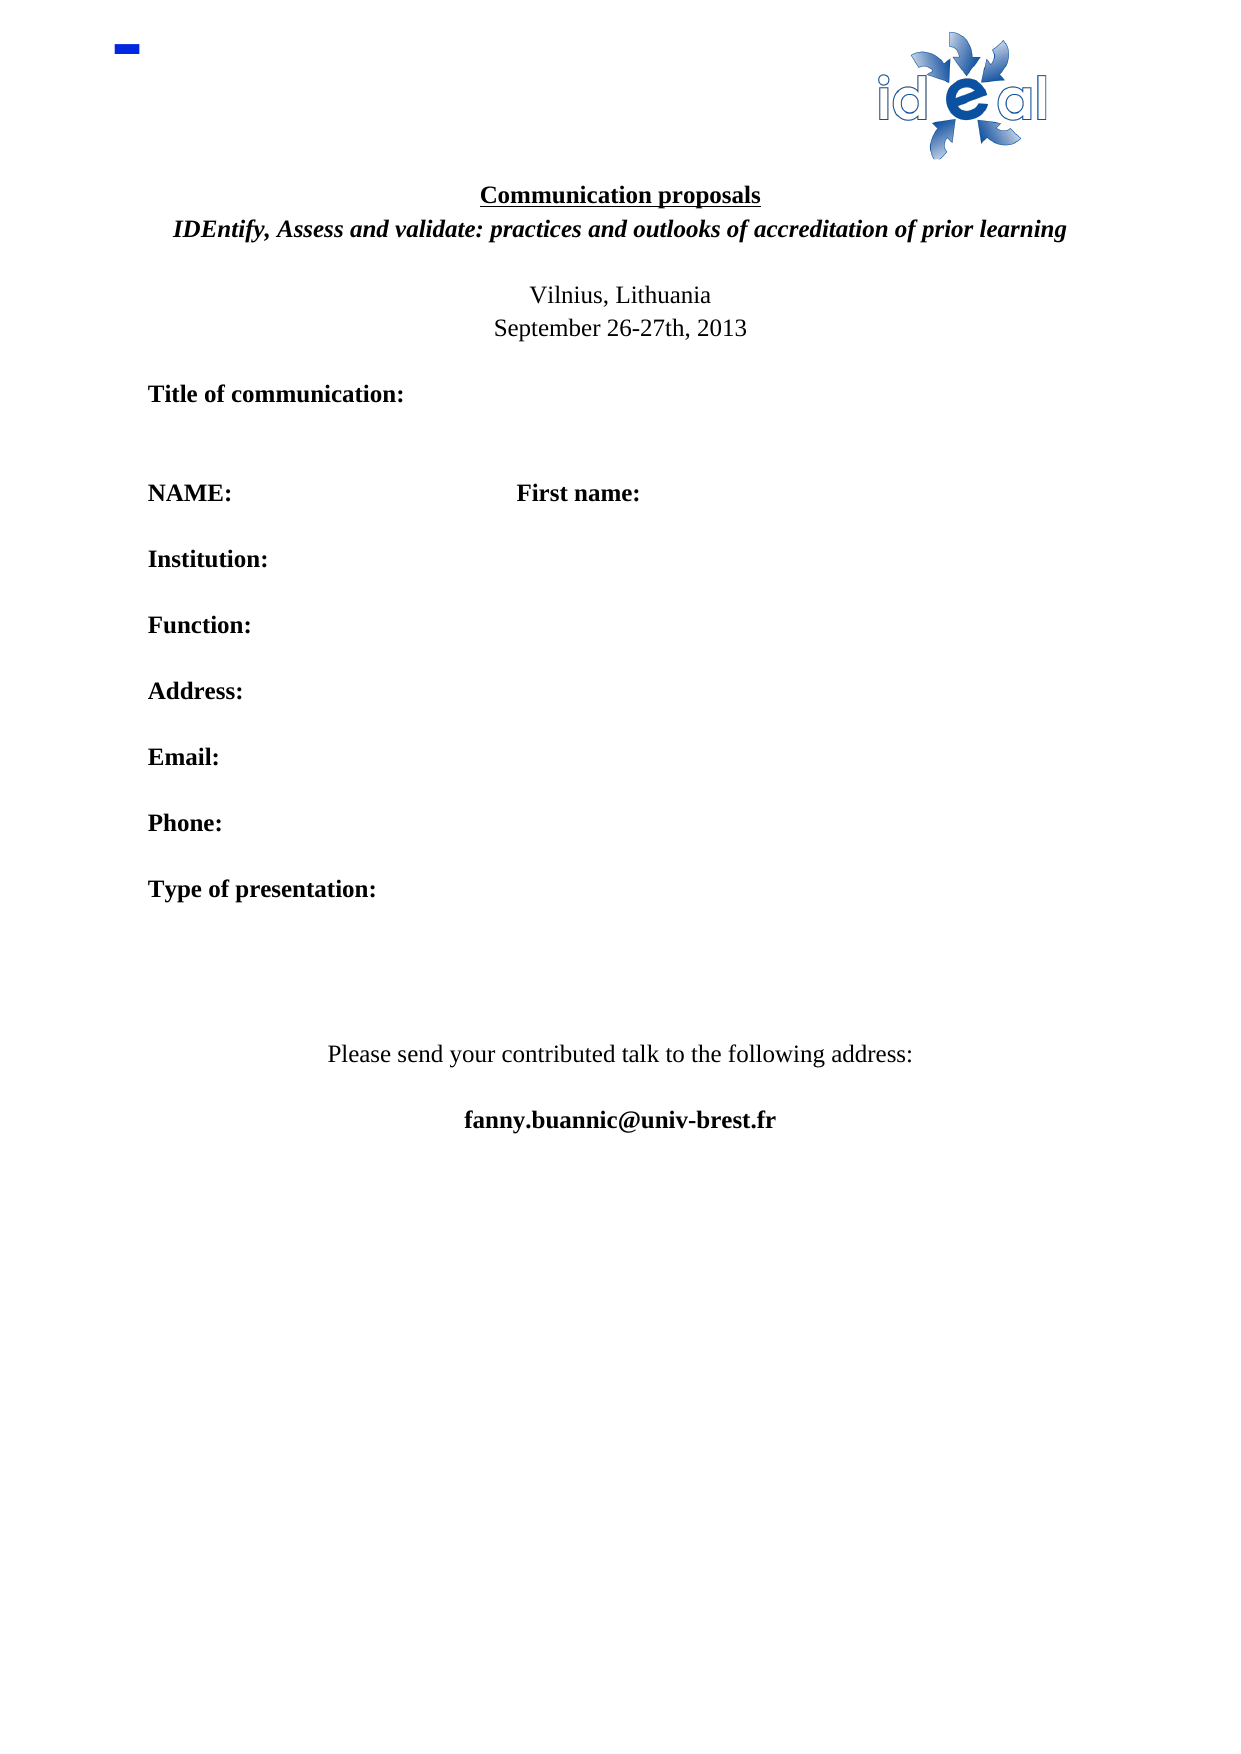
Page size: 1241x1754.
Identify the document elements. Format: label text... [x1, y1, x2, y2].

text NAME: First name: [148, 478, 1093, 507]
text Address: [148, 676, 1093, 705]
text Phone: [148, 808, 1093, 837]
text Function: [148, 610, 1093, 639]
text Please send your contributed talk to the following address: [148, 1039, 1093, 1068]
text September 26-27th, 2013 [148, 313, 1093, 341]
text fanny.buannic@univ-brest.fr [148, 1105, 1093, 1134]
text Title of communication: [148, 379, 1093, 407]
text Vilnius, Lithuania [148, 280, 1093, 308]
picture [876, 31, 1049, 160]
text Institution: [148, 544, 1093, 573]
text Email: [148, 742, 1093, 771]
text IDEntify, Assess and validate: practices and outlooks of accreditation of prior learning [148, 214, 1093, 242]
text Type of presentation: [148, 874, 1093, 903]
text Communication proposals [148, 148, 1093, 209]
